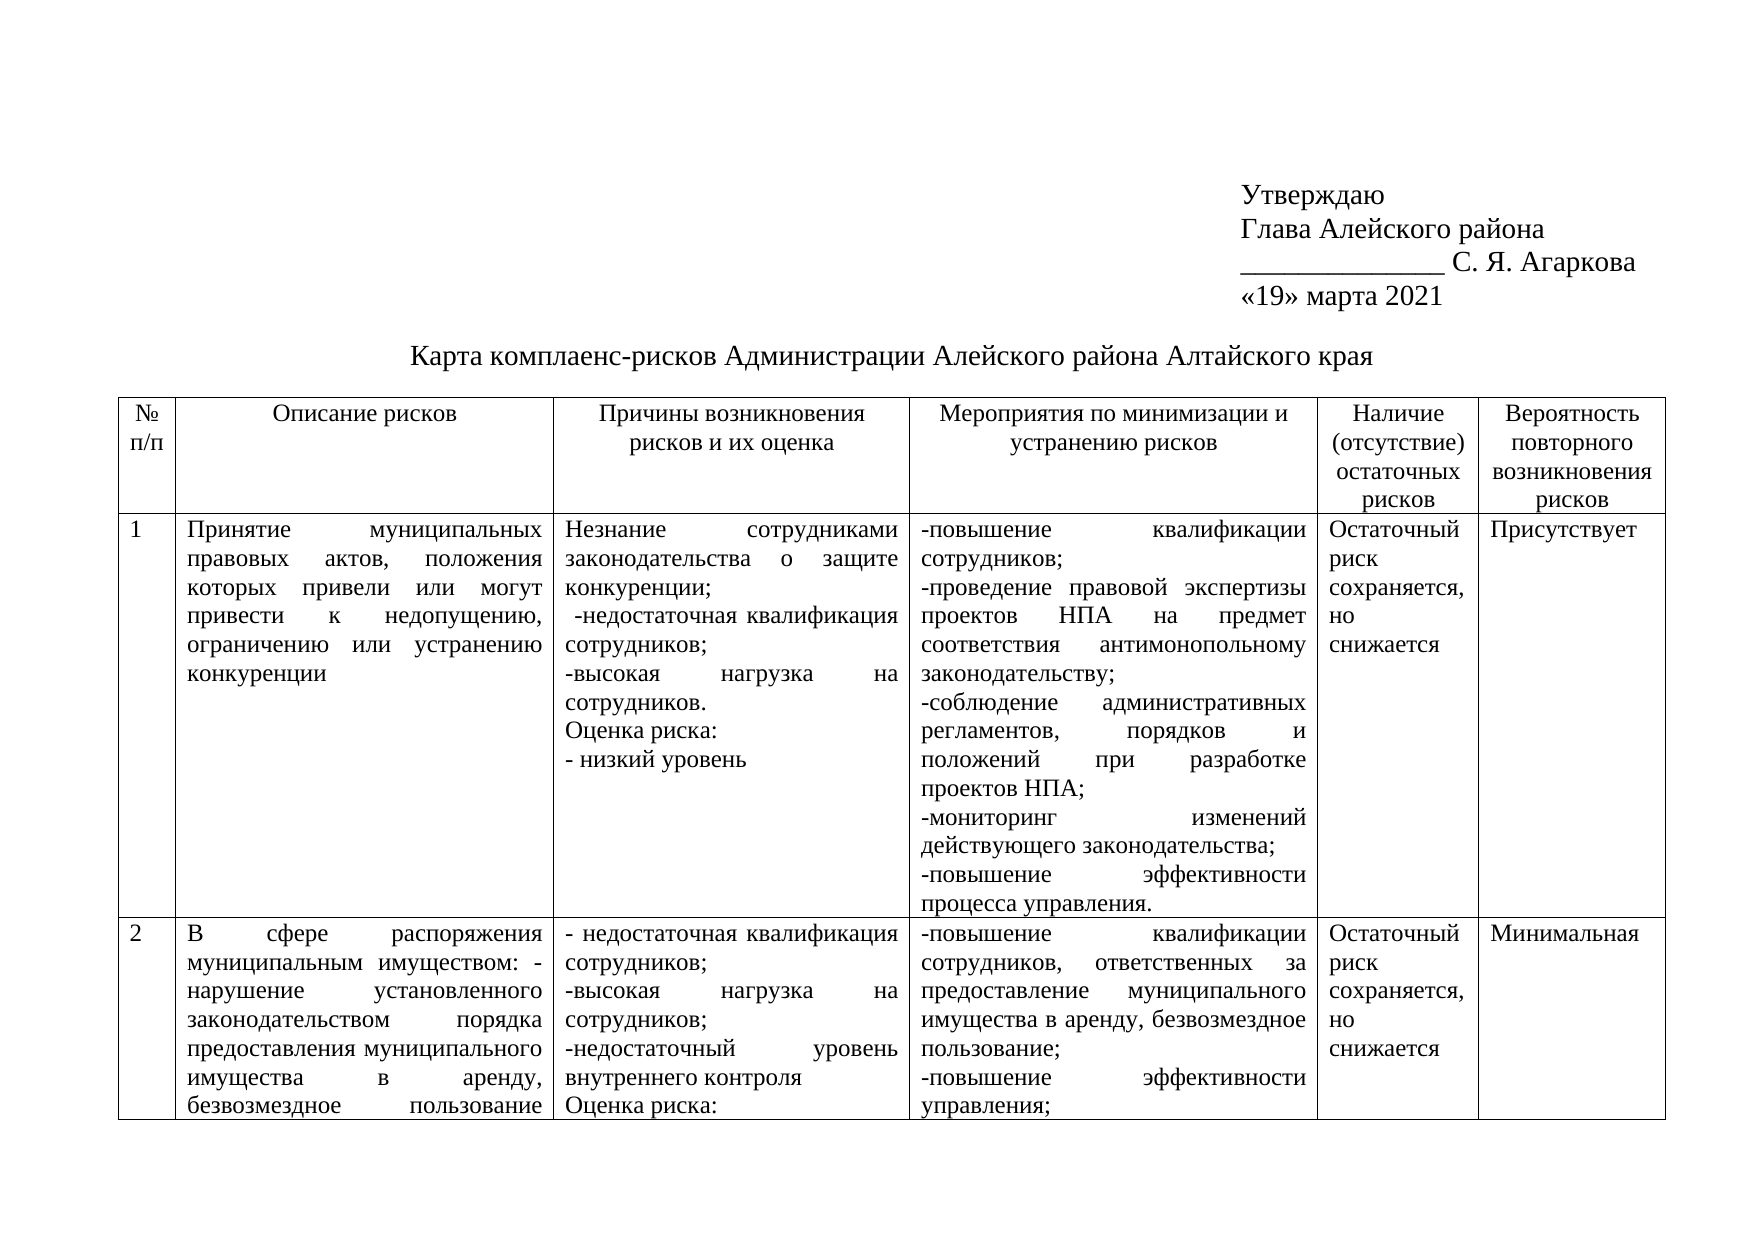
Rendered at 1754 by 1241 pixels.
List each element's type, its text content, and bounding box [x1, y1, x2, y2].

text Глава Алейского района [1240, 211, 1665, 244]
table_cell Незнание сотрудниками законодательства о защите конкуренции; -недостаточная квалификация сотрудников; -высокая нагрузка на сотрудников. Оценка риска: - низкий уровень [554, 514, 909, 917]
table_header Мероприятия по минимизации и устранению рисков [910, 398, 1317, 513]
table_header Описание рисков [176, 398, 553, 513]
table_cell Принятие муниципальных правовых актов, положения которых привели или могут привести к недопущению, ограничению или устранению конкуренции [176, 514, 553, 917]
table_cell 1 [119, 514, 175, 917]
table_cell 2 [119, 918, 175, 1119]
text Утверждаю [1240, 177, 1665, 211]
table_cell Остаточный риск сохраняется, но снижается [1318, 514, 1478, 917]
table_header № п/п [119, 398, 175, 513]
table_cell Минимальная [1479, 918, 1665, 1119]
table_header Причины возникновения рисков и их оценка [554, 398, 909, 513]
table_header Наличие (отсутствие) остаточных рисков [1318, 398, 1478, 513]
table_header Вероятность повторного возникновения рисков [1479, 398, 1665, 513]
table_cell Остаточный риск сохраняется, но снижается [1318, 918, 1478, 1119]
text Карта комплаенс-рисков Администрации Алейского района Алтайского края [118, 336, 1665, 372]
table_cell -повышение квалификации сотрудников; -проведение правовой экспертизы проектов НПА на предмет соответствия антимонопольному законодательству; -соблюдение административных регламентов, порядков и положений при разработке проектов НПА; -мониторинг изменений действующего законодательства; -повышение эффективности процесса управления. [910, 514, 1317, 917]
text «19» марта 2021 [1240, 278, 1665, 311]
text ______________ С. Я. Агаркова [1240, 244, 1665, 278]
table_cell Присутствует [1479, 514, 1665, 917]
